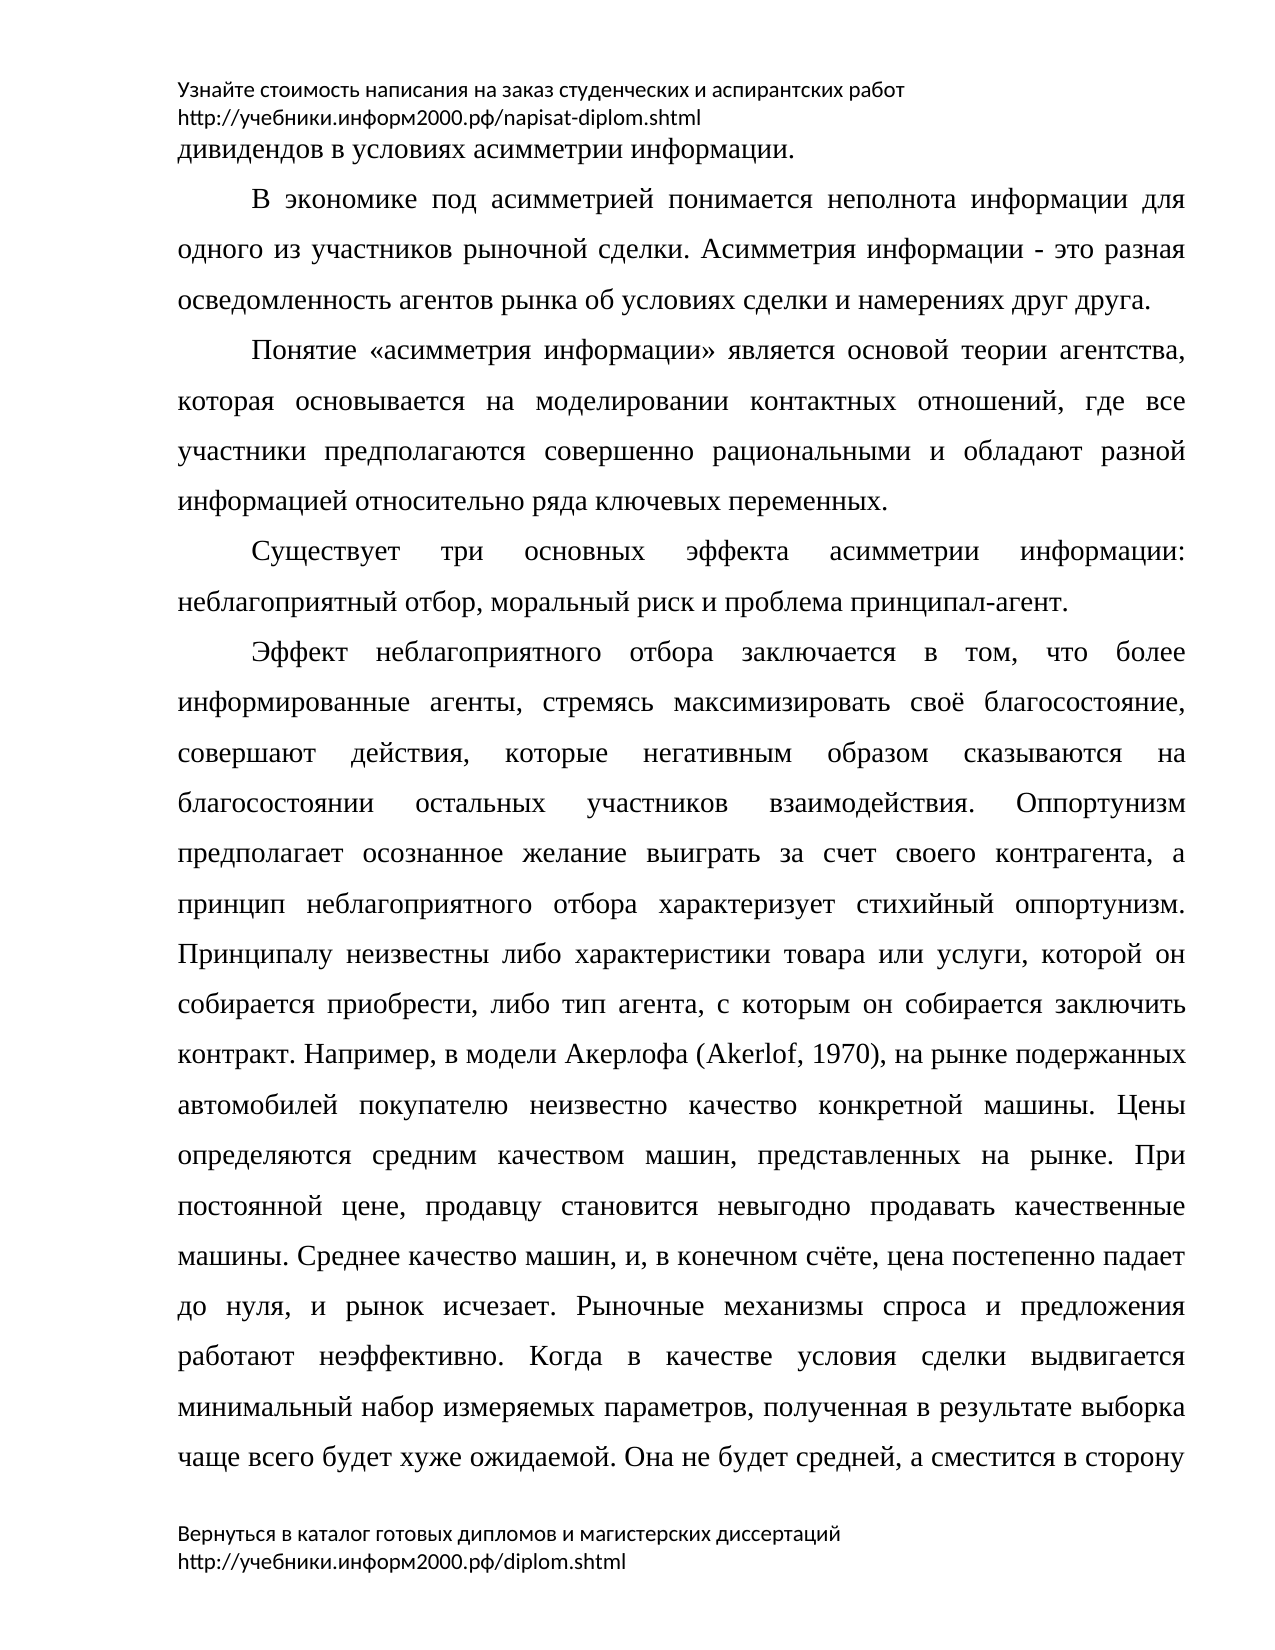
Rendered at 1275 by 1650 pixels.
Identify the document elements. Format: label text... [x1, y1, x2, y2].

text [177, 131, 1186, 164]
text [177, 634, 1186, 1473]
text Существует три основных эффекта асимметрии информации: неблагоприятный отбор, моральный риск и проблема принципал-агент. [177, 533, 1186, 617]
text Понятие «асимметрия информации» является основой теории агентства, которая основывается на моделировании контактных отношений, где все участники предполагаются совершенно рациональными и обладают разной информацией относительно ряда ключевых переменных. [177, 332, 1186, 517]
text В экономике под асимметрией понимается неполнота информации для одного из участников рыночной сделки. Асимметрия информации - это разная осведомленность агентов рынка об условиях сделки и намерениях друг друга. [177, 181, 1186, 316]
